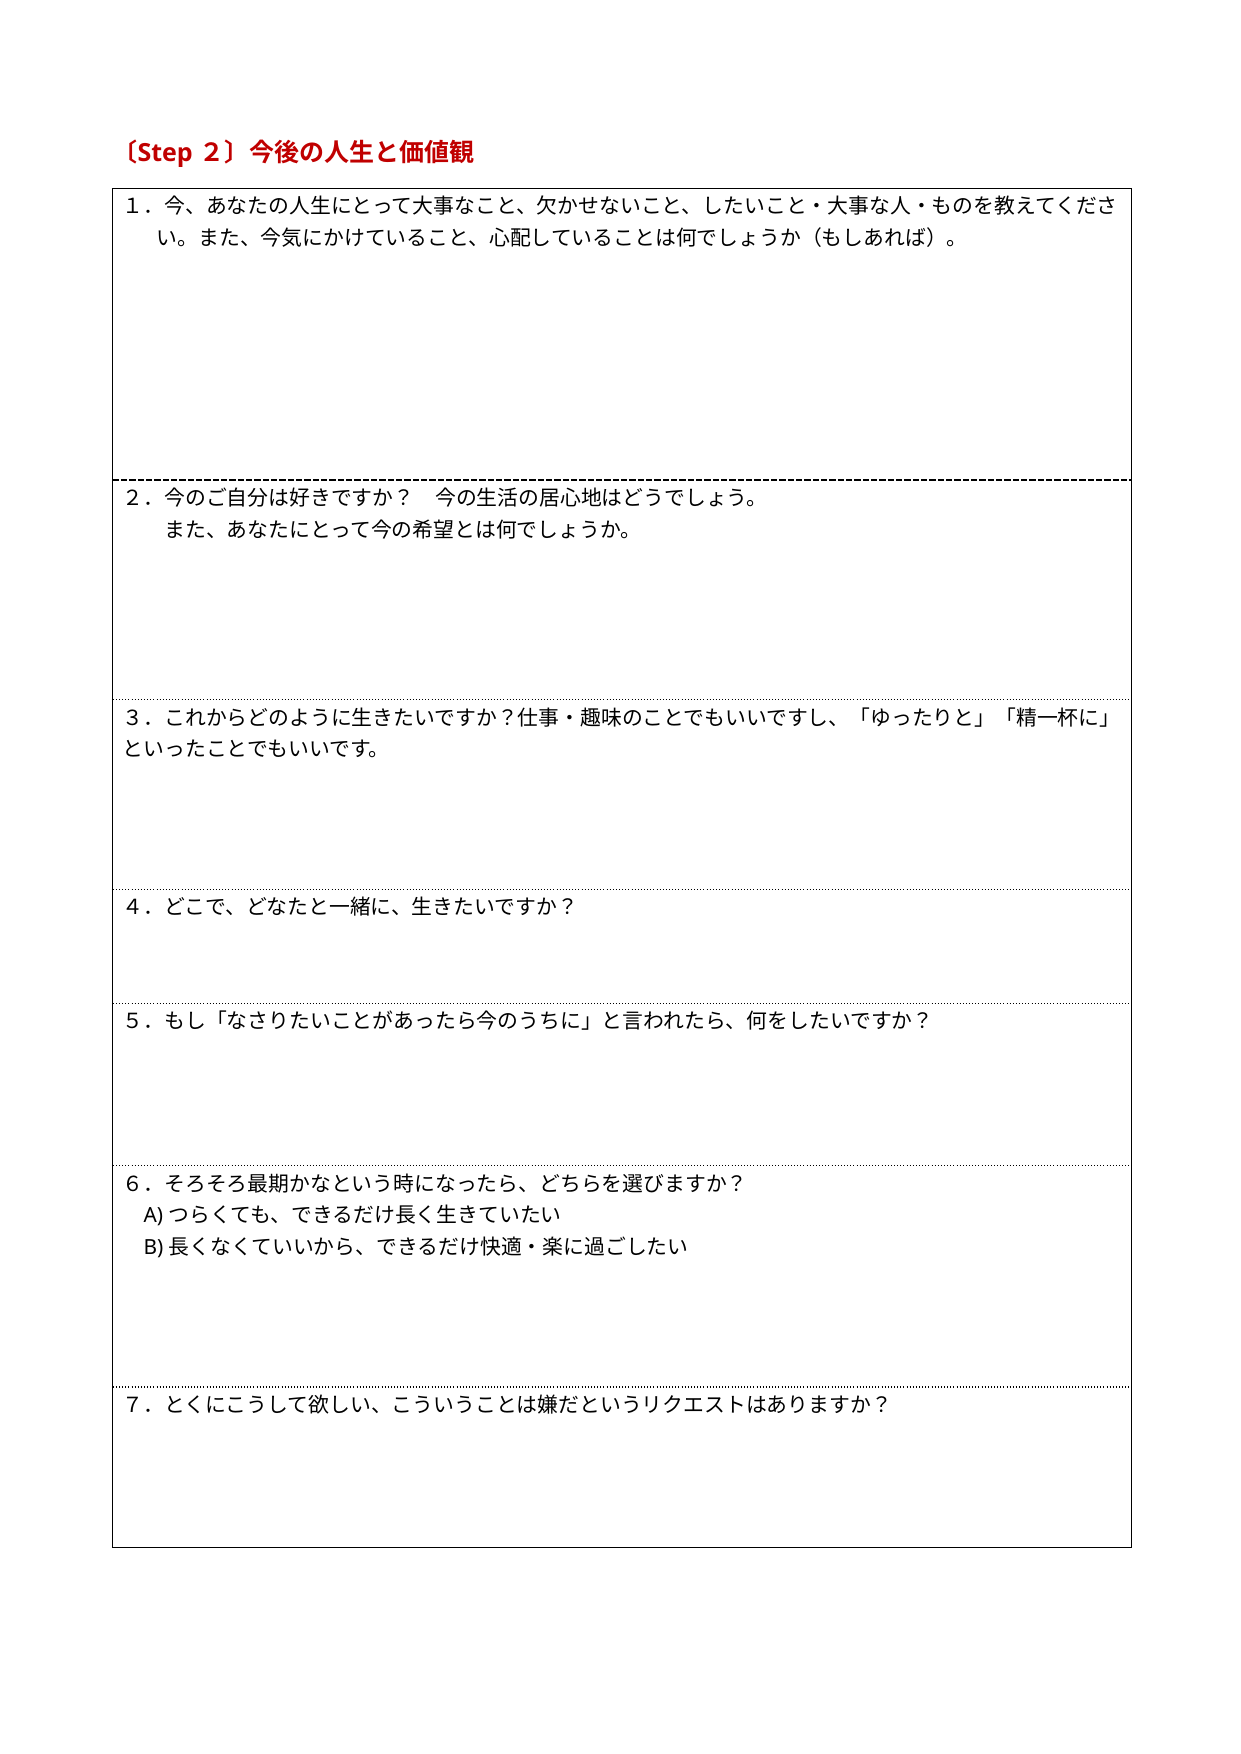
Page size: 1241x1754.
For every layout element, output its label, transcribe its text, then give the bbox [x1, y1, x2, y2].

table_cell ６．そろそろ最期かなという時になったら、どちらを選びますか？ A) つらくても、できるだけ長く生きていたい B) 長くなくていいから、できるだけ快適・楽に過ごしたい [113, 1165, 1131, 1386]
table_cell ５．もし「なさりたいことがあったら今のうちに」と言われたら、何をしたいですか？ [113, 1003, 1131, 1165]
table_cell ２．今のご自分は好きですか？ 今の生活の居心地はどうでしょう。 また、あなたにとって今の希望とは何でしょうか。 [113, 479, 1131, 699]
text 〔Step ２〕今後の人生と価値観 [112, 119, 1057, 183]
table_cell ７．とくにこうして欲しい、こういうことは嫌だというリクエストはありますか？ [113, 1386, 1131, 1547]
table_cell ４．どこで、どなたと一緒に、生きたいですか？ [113, 889, 1131, 1003]
table_cell ３．これからどのように生きたいですか？仕事・趣味のことでもいいですし、「ゆったりと」「精一杯に」といったことでもいいです。 [113, 699, 1131, 889]
table_header １．今、あなたの人生にとって大事なこと、欠かせないこと、したいこと・大事な人・ものを教えてください。また、今気にかけていること、心配していることは何でしょうか（もしあれば）。 [113, 189, 1131, 479]
